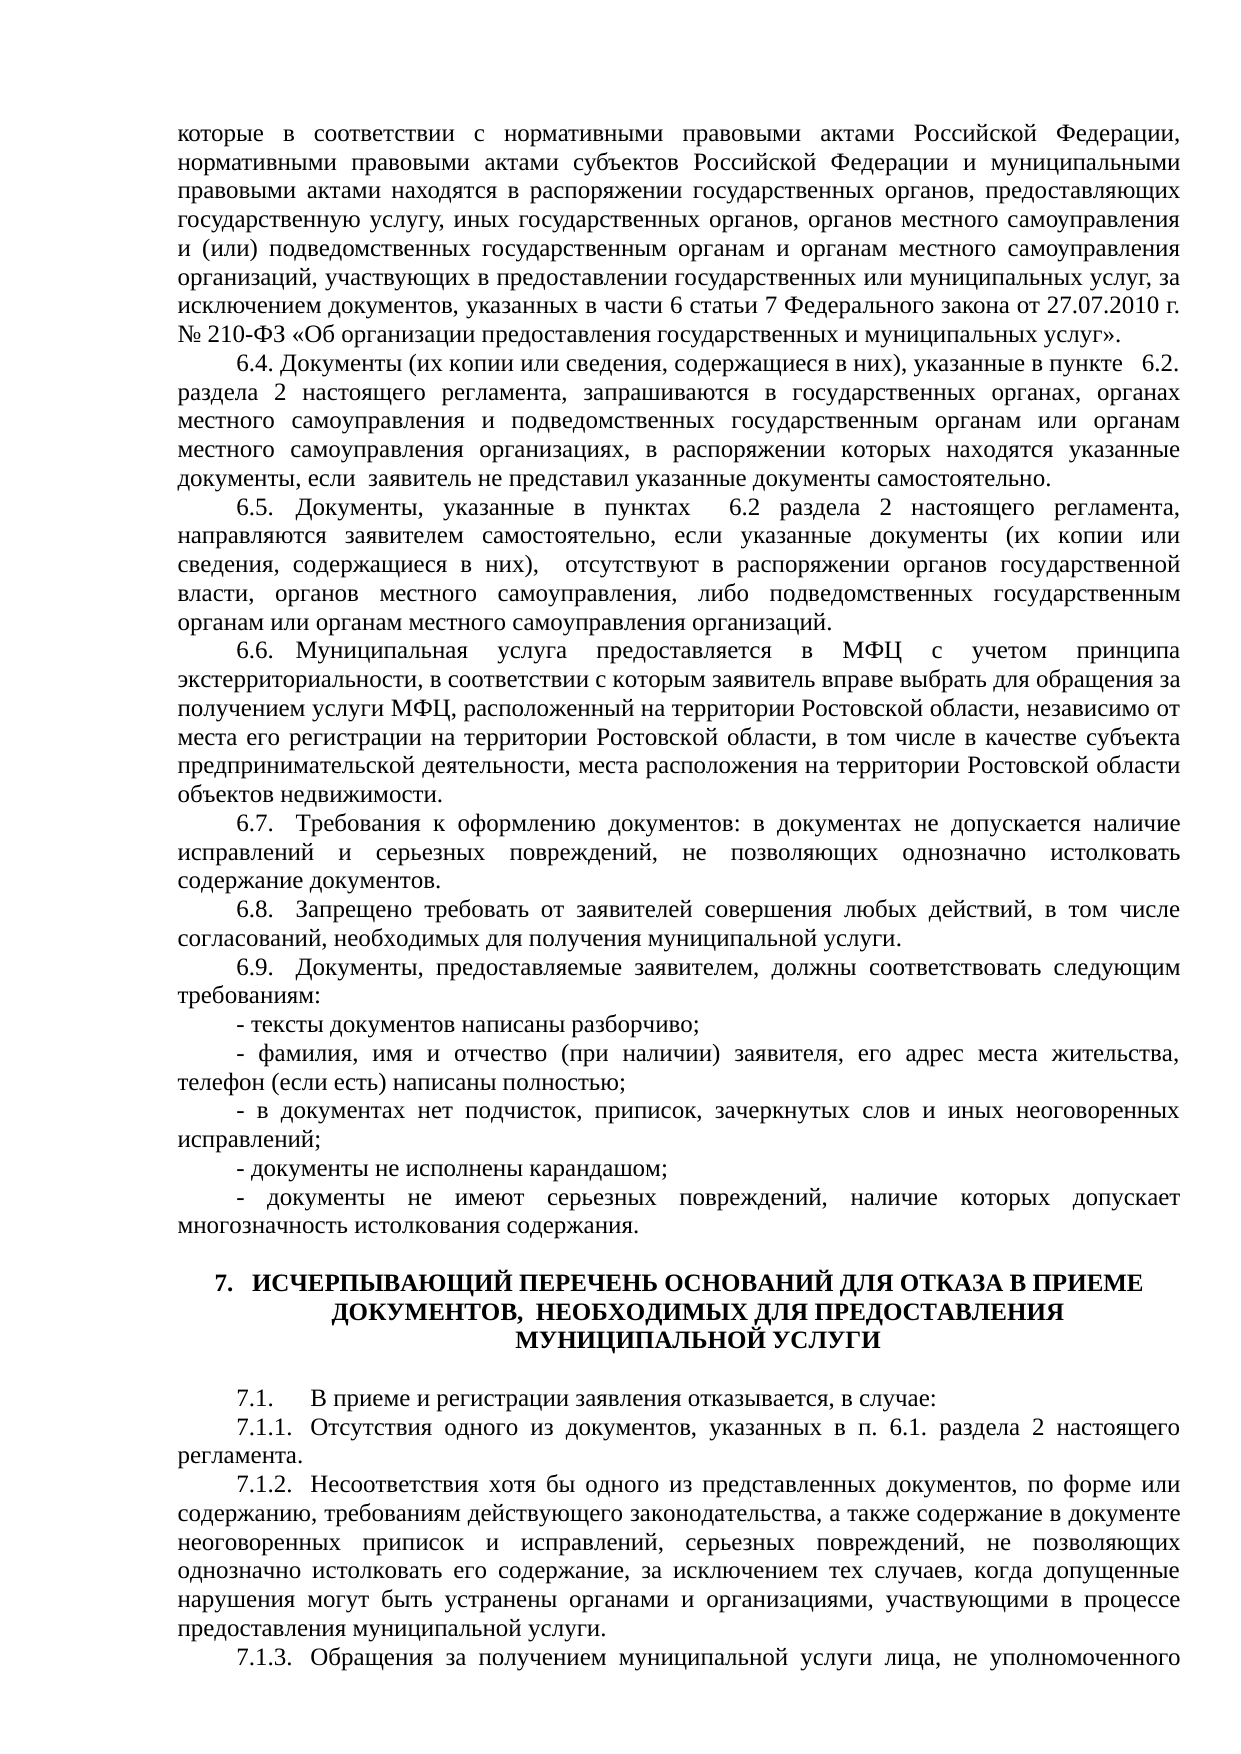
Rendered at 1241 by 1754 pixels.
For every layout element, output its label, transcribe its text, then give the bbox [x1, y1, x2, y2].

list Документы, указанные в пунктах 6.2 раздела 2 настоящего регламента, направляются заявителем самостоятельно, если указанные документы (их копии или сведения, содержащиеся в них), отсутствуют в распоряжении органов государственной власти, органов местного самоуправления, либо подведомственных государственным органам или органам местного самоуправления организаций. [177, 492, 1181, 636]
text - документы не исполнены карандашом; [177, 1153, 1181, 1182]
text - фамилия, имя и отчество (при наличии) заявителя, его адрес места жительства, телефон (если есть) написаны полностью; [177, 1038, 1181, 1096]
text 6.4. Документы (их копии или сведения, содержащиеся в них), указанные в пункте 6.2. раздела 2 настоящего регламента, запрашиваются в государственных органах, органах местного самоуправления и подведомственных государственным органам или органам местного самоуправления организациях, в распоряжении которых находятся указанные документы, если заявитель не представил указанные документы самостоятельно. [177, 348, 1181, 492]
list В приеме и регистрации заявления отказывается, в случае: [236, 1383, 1181, 1412]
text - документы не имеют серьезных повреждений, наличие которых допускает многозначность истолкования содержания. [177, 1182, 1181, 1239]
list Исчерпывающий перечень оснований для отказа в приеме документов, необходимых для предоставления муниципальной услуги [177, 1268, 1181, 1354]
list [177, 1642, 1181, 1671]
list Документы, предоставляемые заявителем, должны соответствовать следующим требованиям: [177, 952, 1181, 1009]
list Запрещено требовать от заявителей совершения любых действий, в том числе согласований, необходимых для получения муниципальной услуги. [177, 894, 1181, 952]
list Муниципальная услуга предоставляется в МФЦ с учетом принципа экстерриториальности, в соответствии с которым заявитель вправе выбрать для обращения за получением услуги МФЦ, расположенный на территории Ростовской области, независимо от места его регистрации на территории Ростовской области, в том числе в качестве субъекта предпринимательской деятельности, места расположения на территории Ростовской области объектов недвижимости. [177, 636, 1181, 808]
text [177, 118, 1181, 348]
text - тексты документов написаны разборчиво; [177, 1009, 1181, 1038]
list Несоответствия хотя бы одного из представленных документов, по форме или содержанию, требованиям действующего законодательства, а также содержание в документе неоговоренных приписок и исправлений, серьезных повреждений, не позволяющих однозначно истолковать его содержание, за исключением тех случаев, когда допущенные нарушения могут быть устранены органами и организациями, участвующими в процессе предоставления муниципальной услуги. [177, 1469, 1181, 1642]
list Требования к оформлению документов: в документах не допускается наличие исправлений и серьезных повреждений, не позволяющих однозначно истолковать содержание документов. [177, 808, 1181, 894]
list Отсутствия одного из документов, указанных в п. 6.1. раздела 2 настоящего регламента. [177, 1412, 1181, 1469]
text - в документах нет подчисток, приписок, зачеркнутых слов и иных неоговоренных исправлений; [177, 1096, 1181, 1153]
